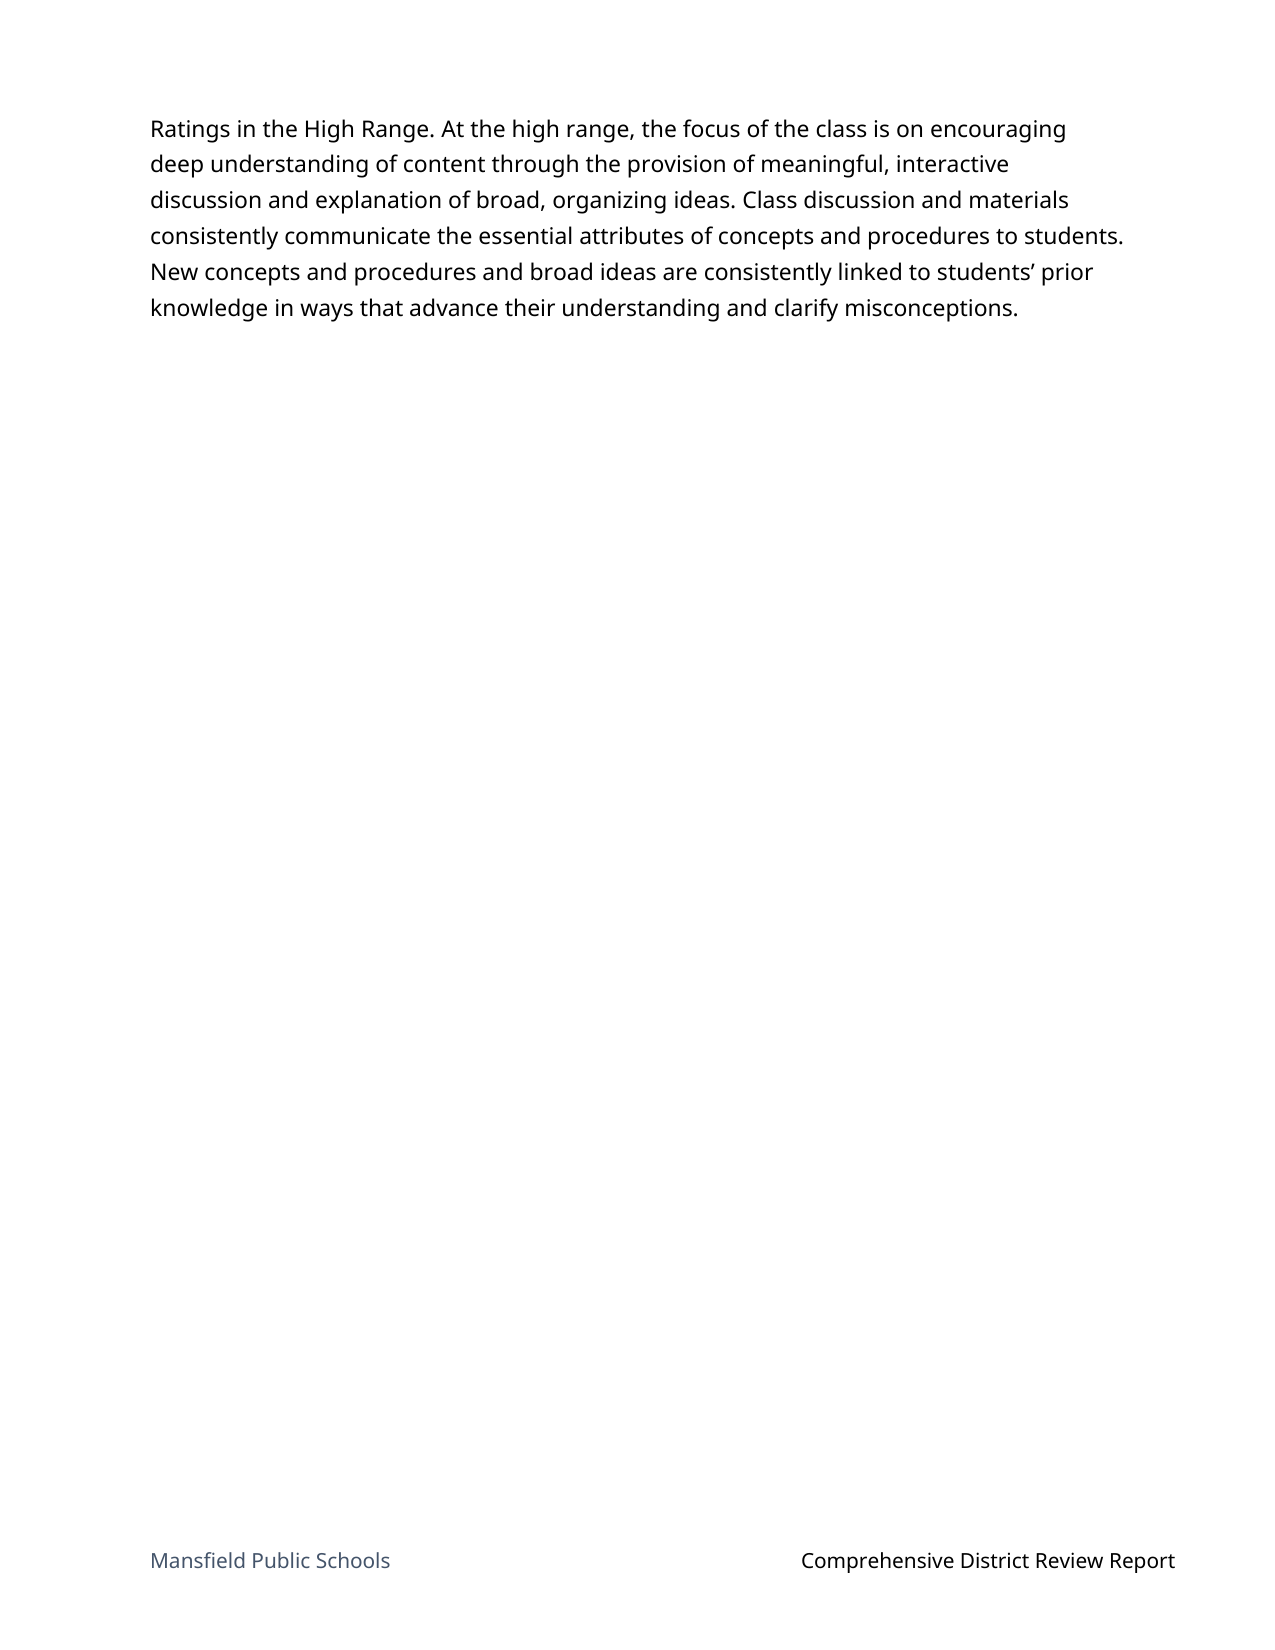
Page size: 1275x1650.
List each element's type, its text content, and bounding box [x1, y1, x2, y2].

text Ratings in the High Range. At the high range, the focus of the class is on encouraging deep understanding of content through the provision of meaningful, interactive discussion and explanation of broad, organizing ideas. Class discussion and materials consistently communicate the essential attributes of concepts and procedures to students. New concepts and procedures and broad ideas are consistently linked to students’ prior knowledge in ways that advance their understanding and clarify misconceptions. [150, 112, 1125, 323]
